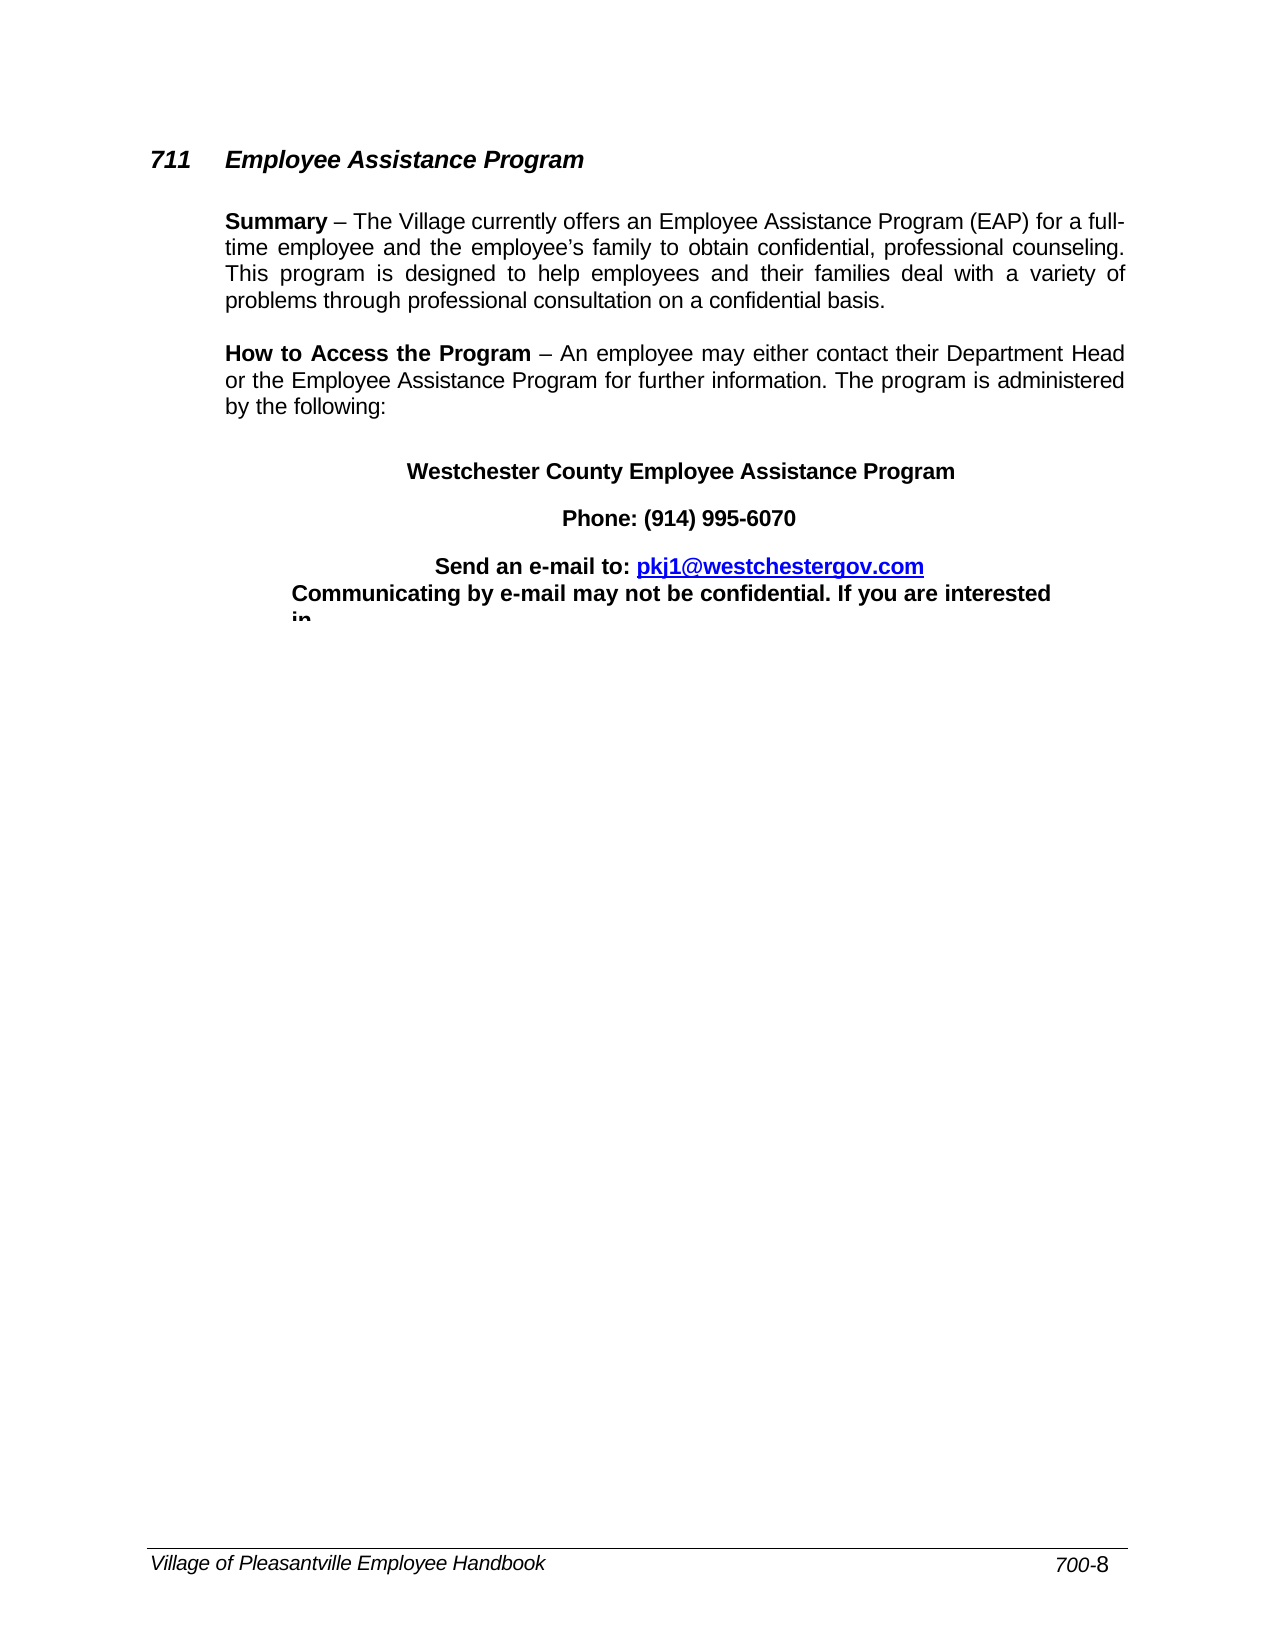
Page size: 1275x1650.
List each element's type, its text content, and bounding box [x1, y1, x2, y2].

subtitle Employee Assistance Program [150, 145, 1154, 174]
text Summary – The Village currently offers an Employee Assistance Program (EAP) for a full- time employee and the employee’s family to obtain confidential, professional counseling. This program is designed to help employees and their families deal with a variety of problems through professional consultation on a confidential basis. [225, 208, 1125, 313]
text How to Access the Program – An employee may either contact their Department Head or the Employee Assistance Program for further information. The program is administered by the following: [225, 340, 1125, 419]
